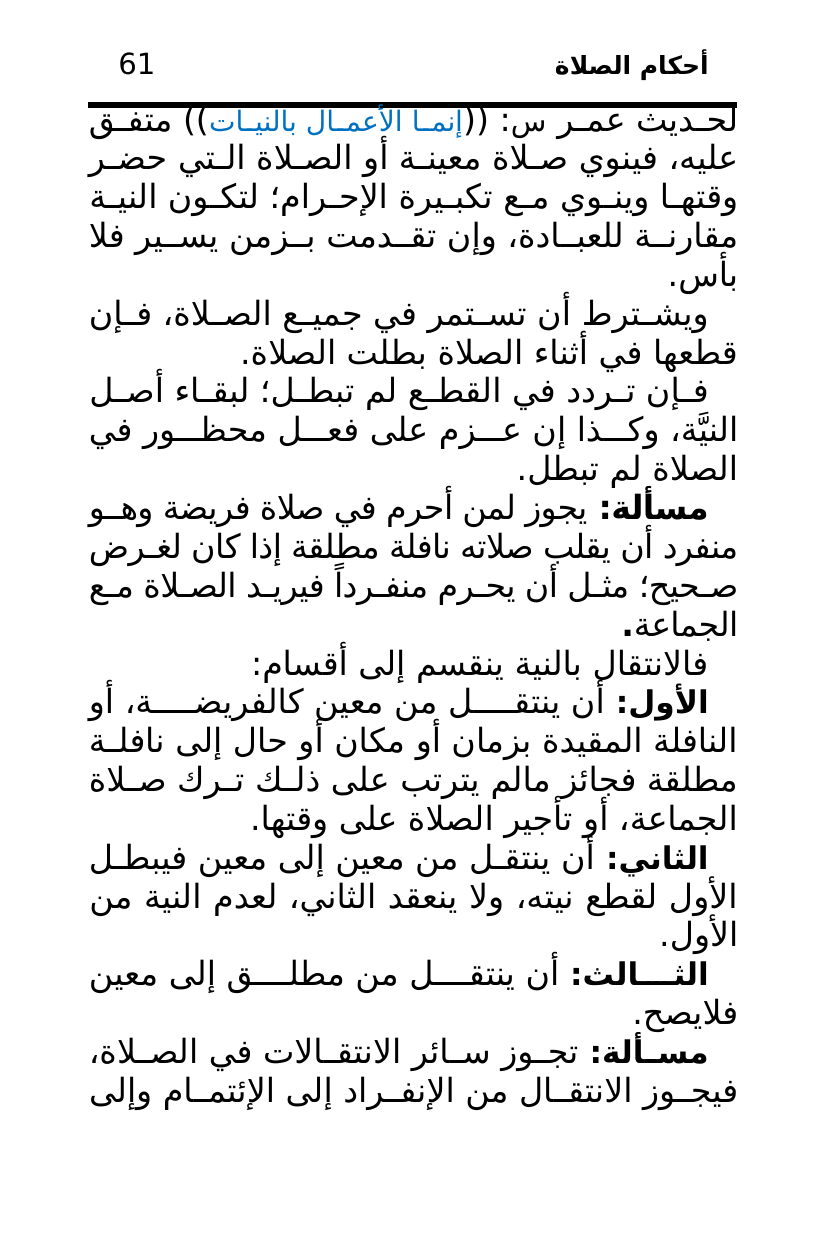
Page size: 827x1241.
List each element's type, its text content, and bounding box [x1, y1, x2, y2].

text مسألة: يجوز لمن أحرم في صلاة فريضة وهو منفرد أن يقلب صلاته نافلة مطلقة إذا كان لغرض صحيح؛ مثل أن يحرم منفرداً فيريد الصلاة مع الجماعة. [89, 488, 738, 644]
text ويشترط أن تستمر في جميع الصلاة، فإن قطعها في أثناء الصلاة بطلت الصلاة. [89, 294, 738, 372]
text الثالث: أن ينتقل من مطلق إلى معين فلايصح. [89, 955, 738, 1032]
text فالانتقال بالنية ينقسم إلى أقسام: [89, 644, 738, 683]
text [89, 1032, 738, 1110]
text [89, 100, 738, 294]
text الثاني: أن ينتقل من معين إلى معين فيبطل الأول لقطع نيته، ولا ينعقد الثاني، لعدم النية من الأول. [89, 838, 738, 955]
text الأول: أن ينتقل من معين كالفريضة، أو النافلة المقيدة بزمان أو مكان أو حال إلى نافلة مطلقة فجائز مالم يترتب على ذلك ترك صلاة الجماعة، أو تأجير الصلاة على وقتها. [89, 683, 738, 838]
text فإن تردد في القطع لم تبطل؛ لبقاء أصل النيَّة، وكذا إن عزم على فعل محظور في الصلاة لم تبطل. [89, 372, 738, 488]
